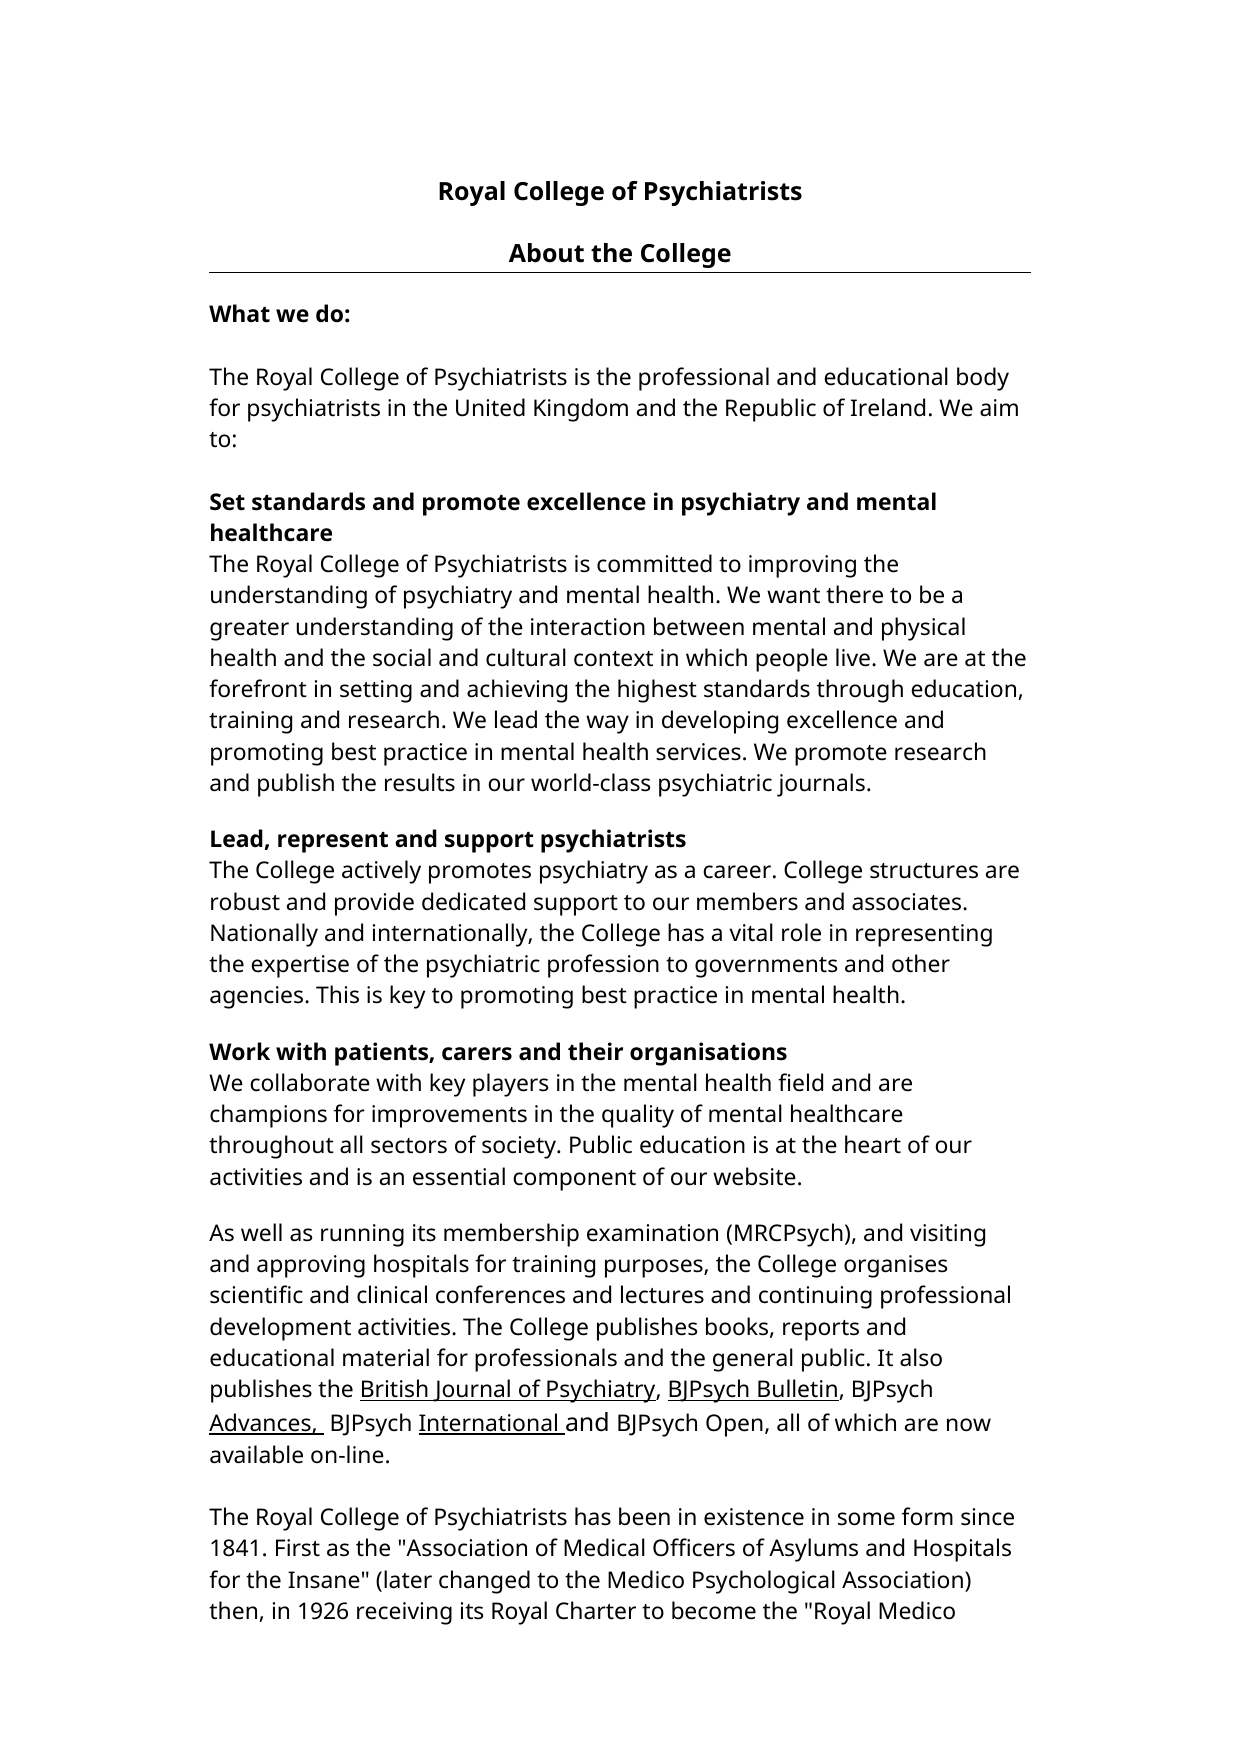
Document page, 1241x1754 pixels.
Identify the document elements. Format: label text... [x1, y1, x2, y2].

text What we do: [209, 298, 1031, 329]
text Set standards and promote excellence in psychiatry and mental healthcare [209, 486, 1031, 548]
subtitle Royal College of Psychiatrists [209, 173, 1031, 207]
text As well as running its membership examination (MRCPsych), and visiting and approving hospitals for training purposes, the College organises scientific and clinical conferences and lectures and continuing professional development activities. The College publishes books, reports and educational material for professionals and the general public. It also publishes the British Journal of Psychiatry, BJPsych Bulletin, BJPsych Advances, BJPsych International and BJPsych Open, all of which are now available on-line. [209, 1217, 1031, 1470]
text Work with patients, carers and their organisations We collaborate with key players in the mental health field and are champions for improvements in the quality of mental healthcare throughout all sectors of society. Public education is at the heart of our activities and is an essential component of our website. [209, 1036, 1031, 1192]
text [209, 1501, 1031, 1626]
text About the College [209, 236, 1031, 272]
text The Royal College of Psychiatrists is committed to improving the understanding of psychiatry and mental health. We want there to be a greater understanding of the interaction between mental and physical health and the social and cultural context in which people live. We are at the forefront in setting and achieving the highest standards through education, training and research. We lead the way in developing excellence and promoting best practice in mental health services. We promote research and publish the results in our world-class psychiatric journals. [209, 548, 1031, 798]
text The Royal College of Psychiatrists is the professional and educational body for psychiatrists in the United Kingdom and the Republic of Ireland. We aim to: [209, 361, 1031, 454]
text Lead, represent and support psychiatrists The College actively promotes psychiatry as a career. College structures are robust and provide dedicated support to our members and associates. Nationally and internationally, the College has a vital role in representing the expertise of the psychiatric profession to governments and other agencies. This is key to promoting best practice in mental health. [209, 823, 1031, 1011]
